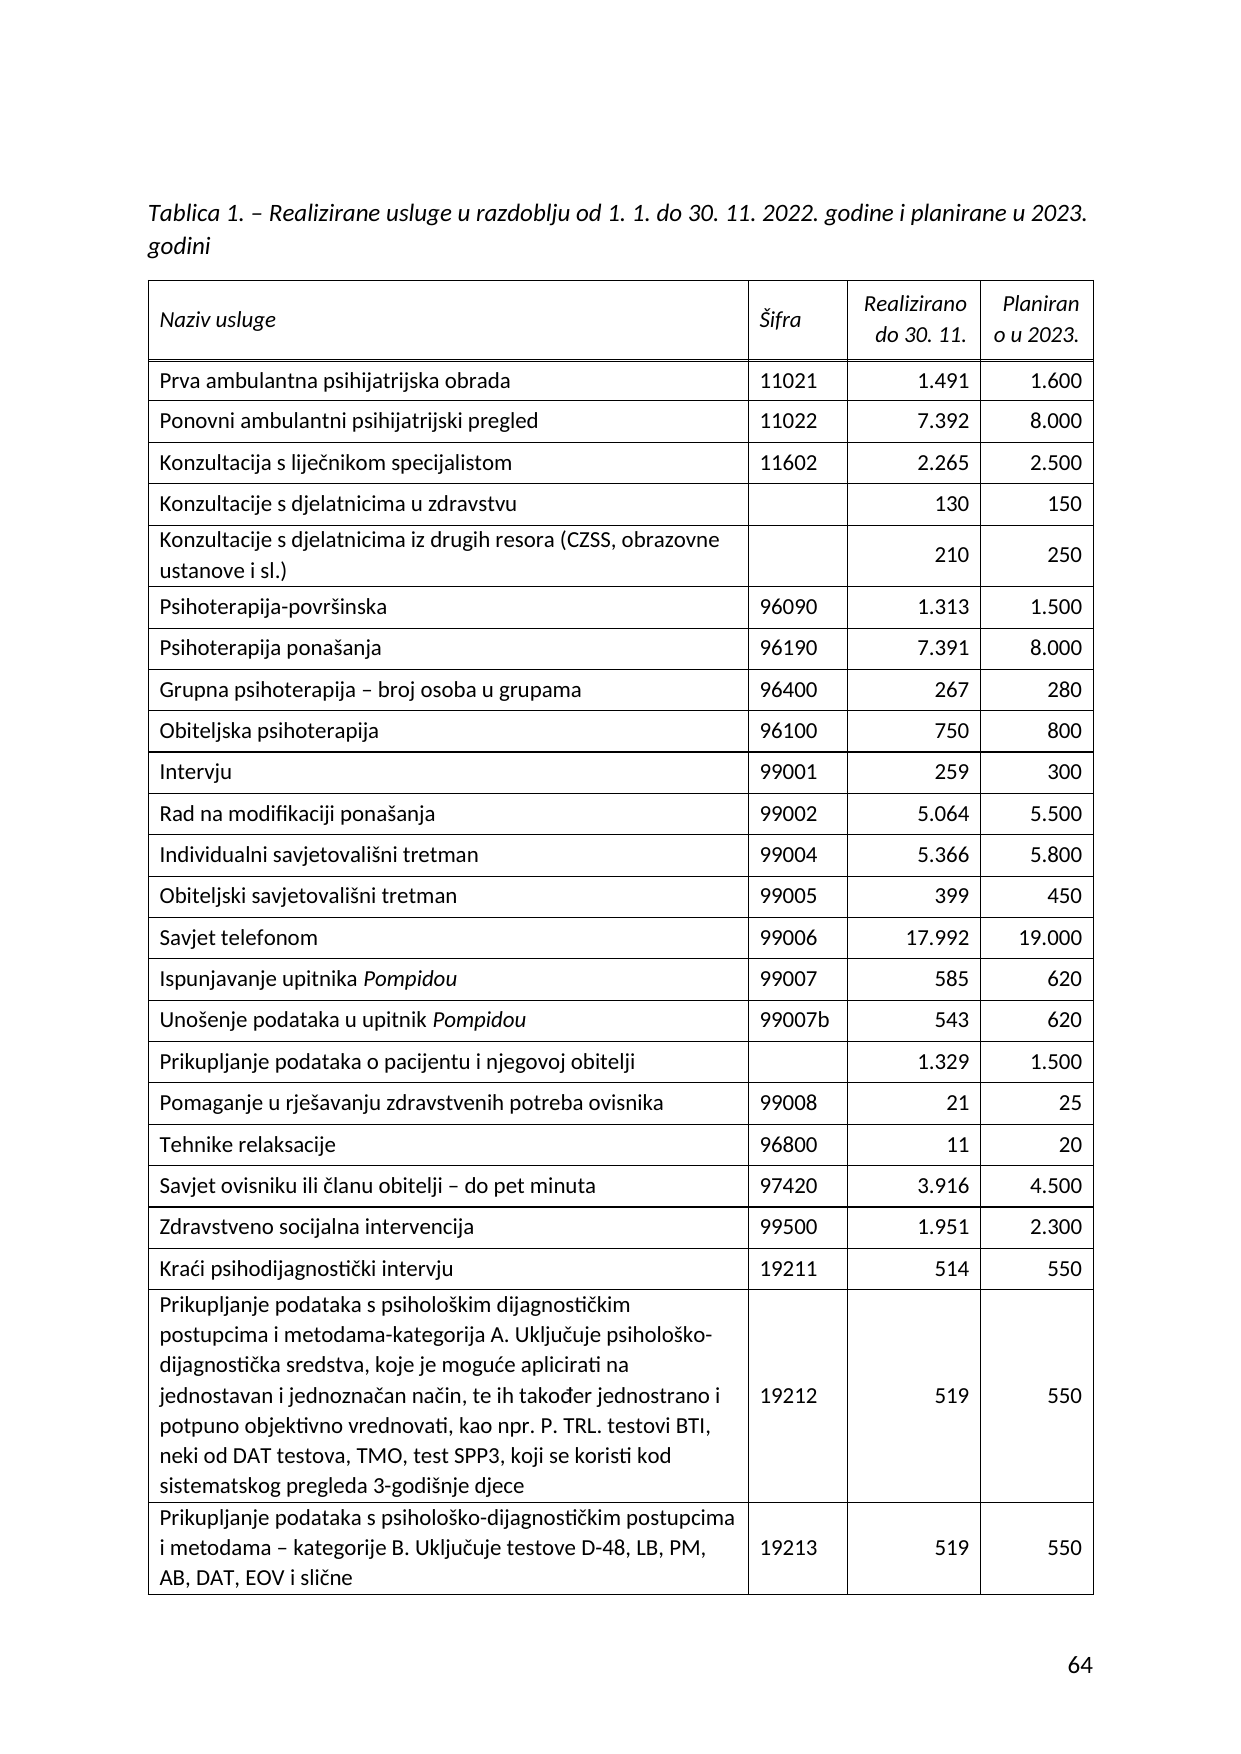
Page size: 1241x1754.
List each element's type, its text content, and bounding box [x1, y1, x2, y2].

table_cell Konzultacije s djelatnicima u zdravstvu [149, 484, 748, 524]
table_cell 250 [981, 526, 1093, 586]
table_cell 1.313 [848, 587, 980, 627]
table_cell 550 [981, 1249, 1093, 1289]
table_cell Intervju [149, 753, 748, 793]
table_cell 514 [848, 1249, 980, 1289]
table_cell Obiteljski savjetovališni tretman [149, 877, 748, 917]
table_cell 8.000 [981, 629, 1093, 669]
table_cell Tehnike relaksacije [149, 1125, 748, 1165]
table_cell 130 [848, 484, 980, 524]
table_cell 210 [848, 526, 980, 586]
table_cell 11022 [749, 401, 847, 442]
table_cell 1.491 [848, 362, 980, 400]
table_cell 2.265 [848, 443, 980, 483]
table_cell 7.392 [848, 401, 980, 442]
table_cell 5.064 [848, 794, 980, 834]
table_cell 99006 [749, 918, 847, 958]
table_cell 99500 [749, 1208, 847, 1248]
table_cell 25 [981, 1083, 1093, 1124]
table_cell 550 [981, 1503, 1093, 1593]
table_cell 97420 [749, 1166, 847, 1206]
table_cell Unošenje podataka u upitnik Pompidou [149, 1001, 748, 1041]
table_cell Konzultacije s djelatnicima iz drugih resora (CZSS, obrazovne ustanove i sl.) [149, 526, 748, 586]
table_cell 99001 [749, 753, 847, 793]
table_cell Rad na modifikaciji ponašanja [149, 794, 748, 834]
table_cell Psihoterapija-površinska [149, 587, 748, 627]
table_cell [749, 526, 847, 586]
table_cell [749, 484, 847, 524]
table_cell 7.391 [848, 629, 980, 669]
table_cell Ponovni ambulantni psihijatrijski pregled [149, 401, 748, 442]
table_cell 99008 [749, 1083, 847, 1124]
table_cell 2.500 [981, 443, 1093, 483]
table_cell 4.500 [981, 1166, 1093, 1206]
table_cell Prikupljanje podataka s psihološko-dijagnostičkim postupcima i metodama – kategorije B. Uključuje testove D-48, LB, PM, AB, DAT, EOV i slične [149, 1503, 748, 1593]
table_cell 300 [981, 753, 1093, 793]
table_cell 1.951 [848, 1208, 980, 1248]
table_header Šifra [749, 281, 847, 359]
table_cell Prikupljanje podataka s psihološkim dijagnostičkim postupcima i metodama-kategorija A. Uključuje psihološko-dijagnostička sredstva, koje je moguće aplicirati na jednostavan i jednoznačan način, te ih također jednostrano i potpuno objektivno vrednovati, kao npr. P. TRL. testovi BTI, neki od DAT testova, TMO, test SPP3, koji se koristi kod sistematskog pregleda 3-godišnje djece [149, 1290, 748, 1502]
table_cell 11021 [749, 362, 847, 400]
table_cell 8.000 [981, 401, 1093, 442]
text Tablica 1. – Realizirane usluge u razdoblju od 1. 1. do 30. 11. 2022. godine i planirane u 2023. godini [148, 197, 1093, 261]
table_cell Zdravstveno socijalna intervencija [149, 1208, 748, 1248]
table_cell 1.500 [981, 1042, 1093, 1082]
table_cell 5.366 [848, 835, 980, 876]
table_cell Konzultacija s liječnikom specijalistom [149, 443, 748, 483]
table_cell 150 [981, 484, 1093, 524]
table_header Planirano u 2023. [981, 281, 1093, 359]
table_cell Savjet ovisniku ili članu obitelji – do pet minuta [149, 1166, 748, 1206]
table_cell 3.916 [848, 1166, 980, 1206]
table_cell Individualni savjetovališni tretman [149, 835, 748, 876]
table_cell 585 [848, 959, 980, 999]
table_cell Psihoterapija ponašanja [149, 629, 748, 669]
table_cell 99007 [749, 959, 847, 999]
table_cell 259 [848, 753, 980, 793]
table_cell 19211 [749, 1249, 847, 1289]
table_cell 280 [981, 670, 1093, 710]
table_cell 519 [848, 1503, 980, 1593]
table_cell 267 [848, 670, 980, 710]
table_cell 21 [848, 1083, 980, 1124]
table_header Naziv usluge [149, 281, 748, 359]
table_cell 11 [848, 1125, 980, 1165]
table_cell 550 [981, 1290, 1093, 1502]
table_cell 620 [981, 1001, 1093, 1041]
table_cell 399 [848, 877, 980, 917]
table_cell Prikupljanje podataka o pacijentu i njegovoj obitelji [149, 1042, 748, 1082]
table_cell 20 [981, 1125, 1093, 1165]
table_cell 96100 [749, 711, 847, 751]
table_cell 96090 [749, 587, 847, 627]
table_cell 519 [848, 1290, 980, 1502]
table_cell 750 [848, 711, 980, 751]
table_cell [749, 1042, 847, 1082]
table_cell 5.800 [981, 835, 1093, 876]
table_cell 19213 [749, 1503, 847, 1593]
table_cell 1.329 [848, 1042, 980, 1082]
table_cell 11602 [749, 443, 847, 483]
table_cell 99004 [749, 835, 847, 876]
table_cell Pomaganje u rješavanju zdravstvenih potreba ovisnika [149, 1083, 748, 1124]
table_cell Kraći psihodijagnostički intervju [149, 1249, 748, 1289]
table_cell 96400 [749, 670, 847, 710]
table_header Realizirano do 30. 11. [848, 281, 980, 359]
table_cell 5.500 [981, 794, 1093, 834]
table_cell 19212 [749, 1290, 847, 1502]
table_cell 99002 [749, 794, 847, 834]
table_cell 99007b [749, 1001, 847, 1041]
table_cell 800 [981, 711, 1093, 751]
table_cell 450 [981, 877, 1093, 917]
table_cell 99005 [749, 877, 847, 917]
table_cell 96190 [749, 629, 847, 669]
table_cell 19.000 [981, 918, 1093, 958]
table_cell 96800 [749, 1125, 847, 1165]
table_cell Ispunjavanje upitnika Pompidou [149, 959, 748, 999]
table_cell 1.500 [981, 587, 1093, 627]
table_cell Savjet telefonom [149, 918, 748, 958]
table_cell Grupna psihoterapija – broj osoba u grupama [149, 670, 748, 710]
table_cell Prva ambulantna psihijatrijska obrada [149, 362, 748, 400]
table_cell 1.600 [981, 362, 1093, 400]
table_cell Obiteljska psihoterapija [149, 711, 748, 751]
table_cell 17.992 [848, 918, 980, 958]
table_cell 543 [848, 1001, 980, 1041]
table_cell 2.300 [981, 1208, 1093, 1248]
table_cell 620 [981, 959, 1093, 999]
